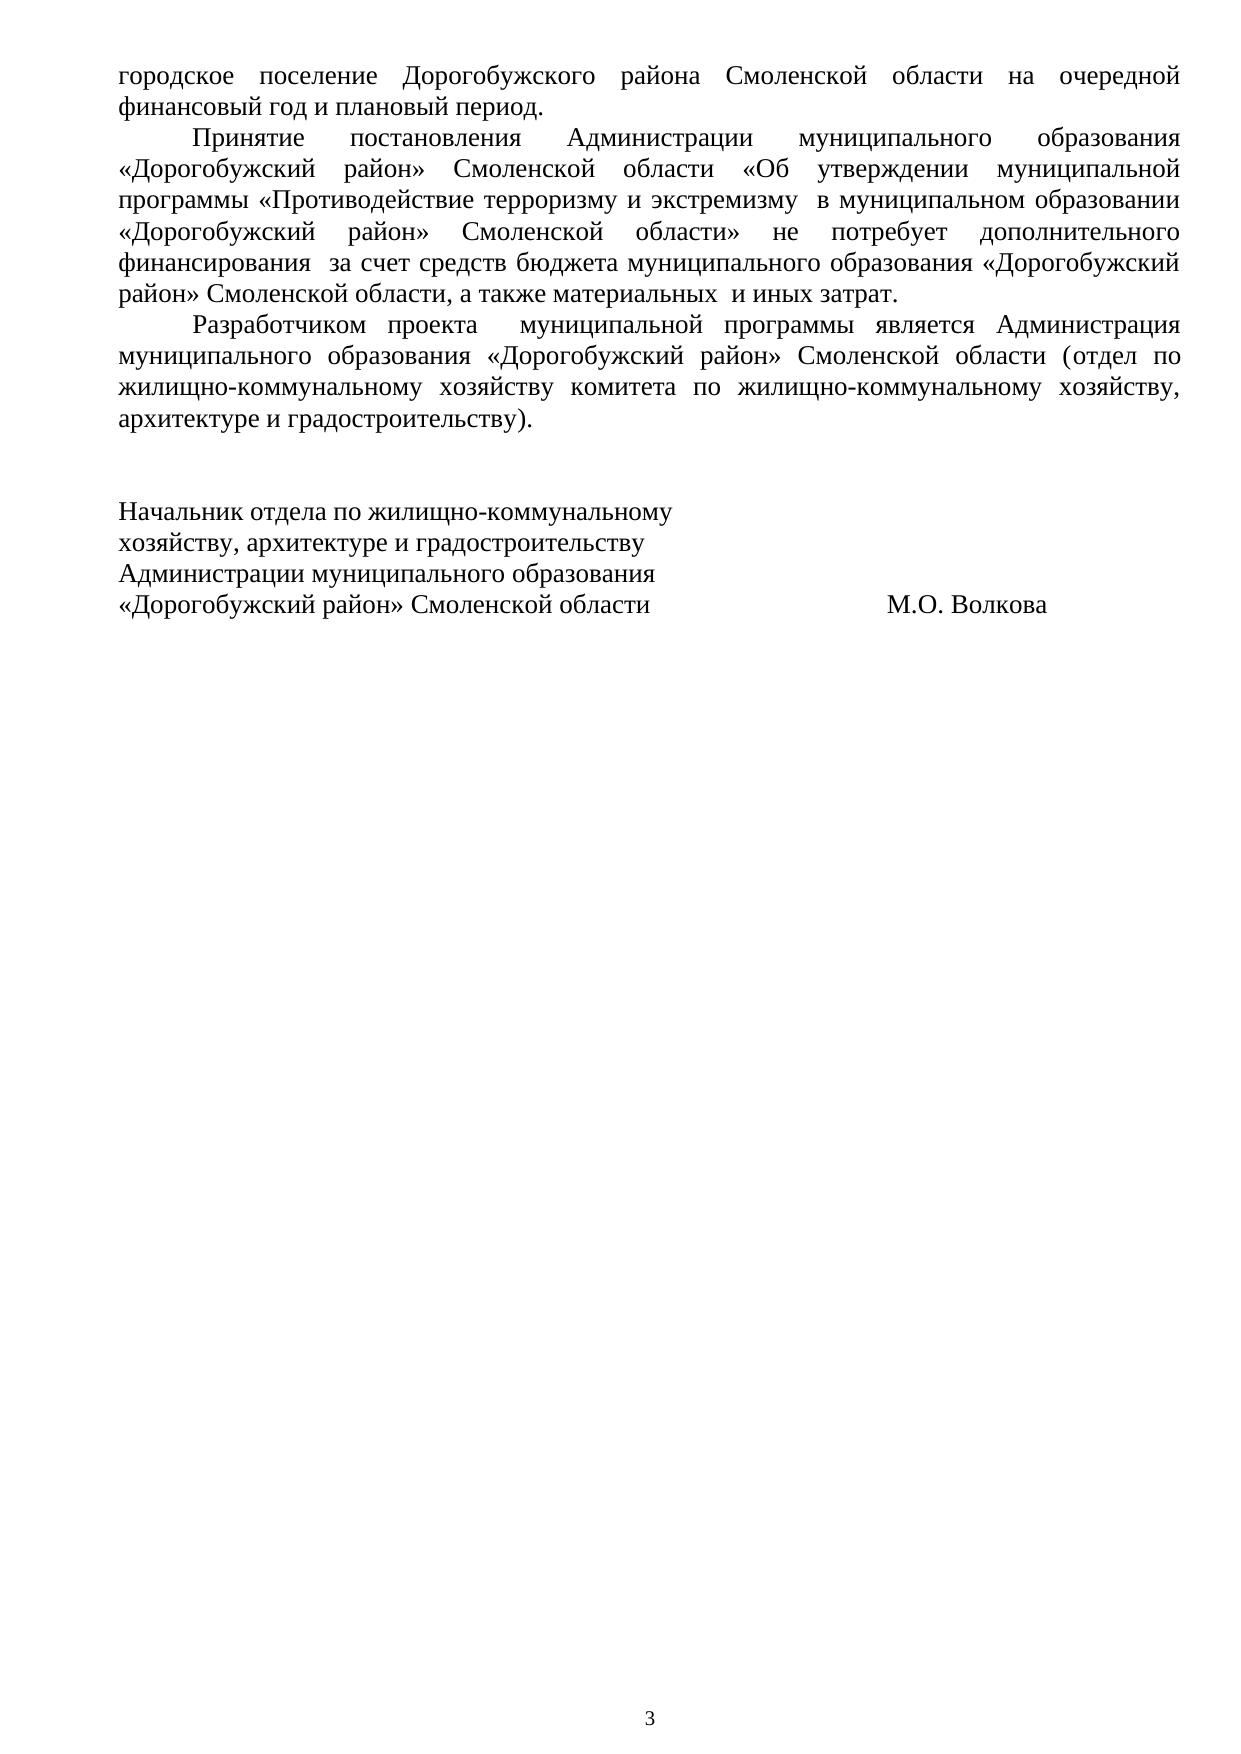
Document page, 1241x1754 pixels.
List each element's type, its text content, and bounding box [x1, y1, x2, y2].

text хозяйству, архитектуре и градостроительству [118, 526, 1181, 557]
text Принятие постановления Администрации муниципального образования «Дорогобужский район» Смоленской области «Об утверждении муниципальной программы «Противодействие терроризму и экстремизму в муниципальном образовании «Дорогобужский район» Смоленской области» не потребует дополнительного финансирования за счет средств бюджета муниципального образования «Дорогобужский район» Смоленской области, а также материальных и иных затрат. [118, 121, 1181, 308]
text Разработчиком проекта муниципальной программы является Администрация муниципального образования «Дорогобужский район» Смоленской области (отдел по жилищно-коммунальному хозяйству комитета по жилищно-коммунальному хозяйству, архитектуре и градостроительству). [118, 308, 1181, 371]
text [118, 59, 1181, 121]
text Начальник отдела по жилищно-коммунальному [118, 495, 1181, 526]
text Администрации муниципального образования [118, 557, 1181, 588]
text Разработчиком проекта муниципальной программы является Администрация муниципального образования «Дорогобужский район» Смоленской области (отдел по жилищно-коммунальному хозяйству комитета по жилищно-коммунальному хозяйству, архитектуре и градостроительству). [517, 402, 1181, 433]
text «Дорогобужский район» Смоленской области М.О. Волкова [118, 588, 1181, 620]
